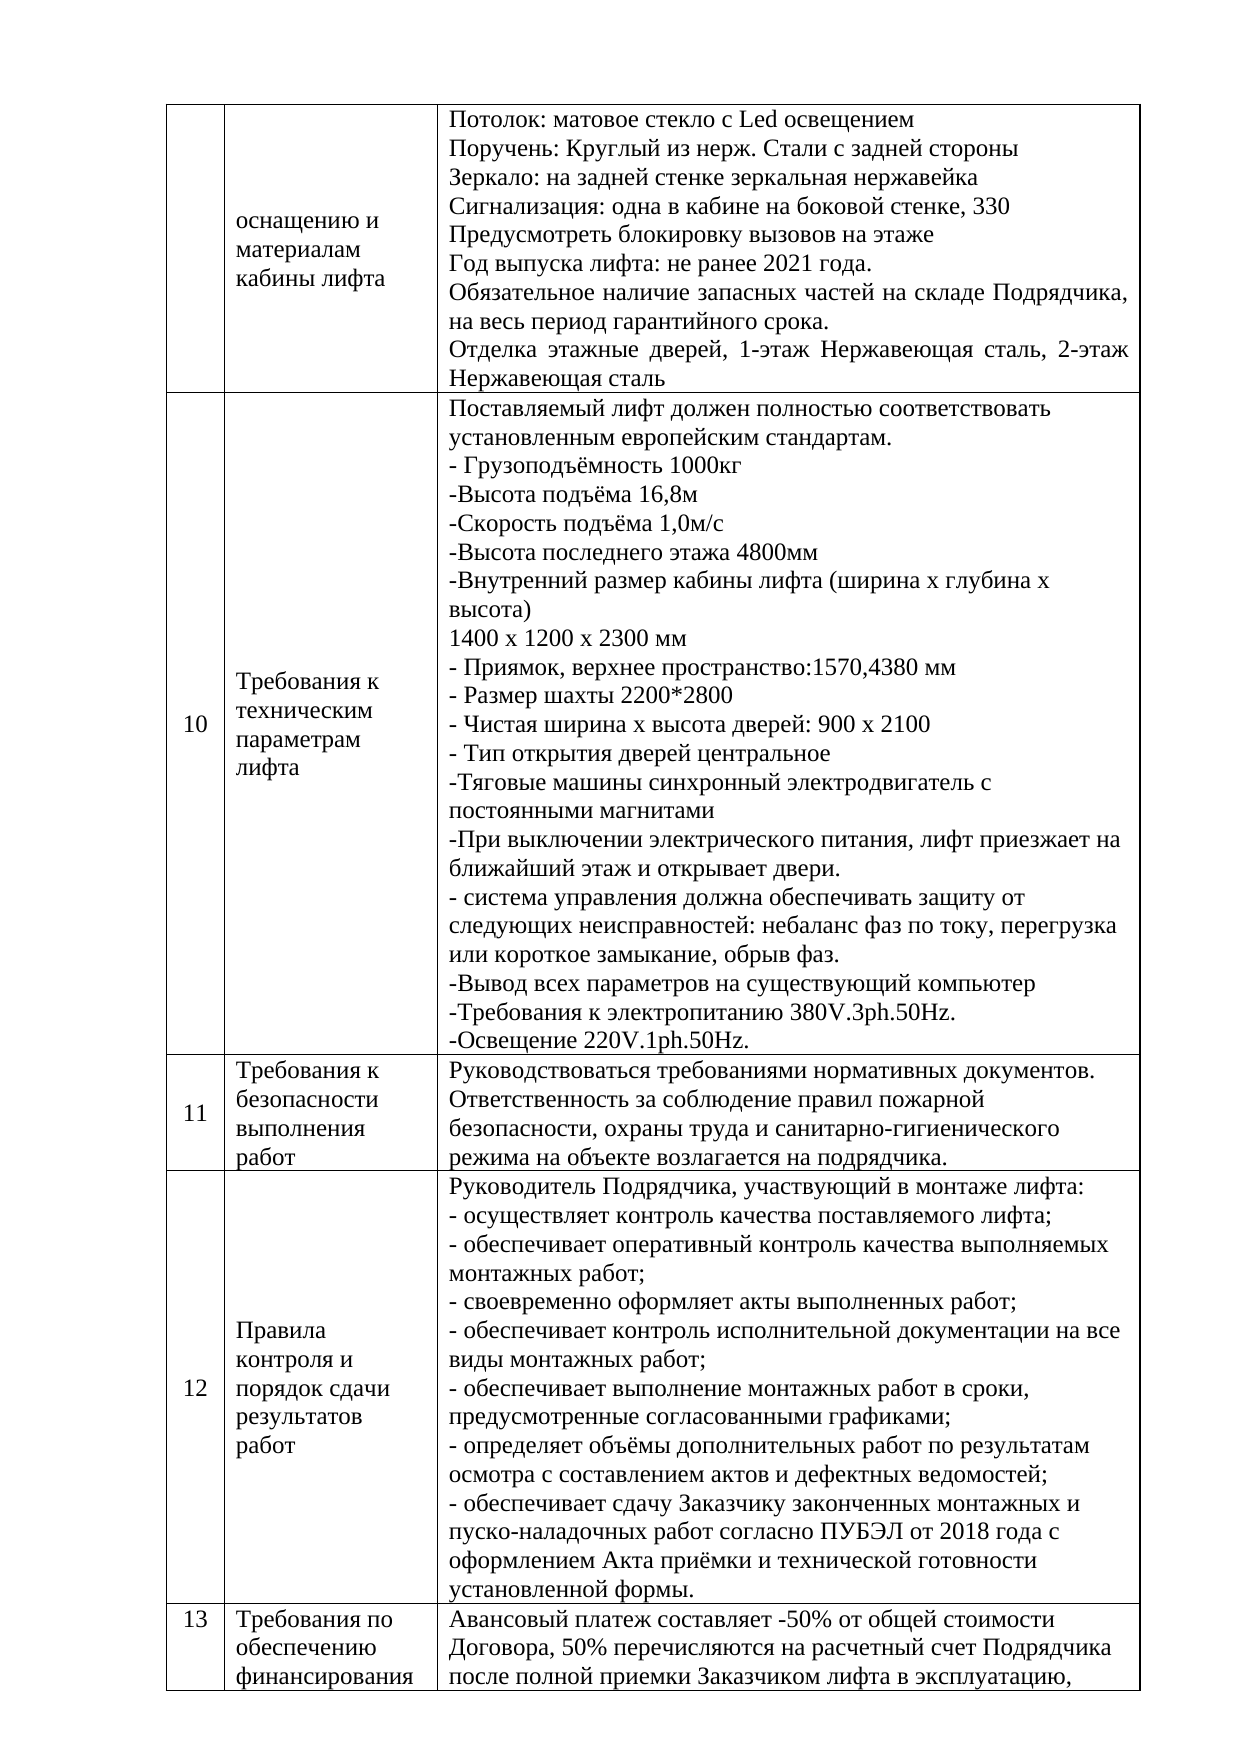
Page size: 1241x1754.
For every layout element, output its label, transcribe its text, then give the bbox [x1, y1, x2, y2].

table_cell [438, 1604, 1139, 1690]
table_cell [438, 105, 1139, 392]
table_cell Руководитель Подрядчика, участвующий в монтаже лифта: - осуществляет контроль качества поставляемого лифта; - обеспечивает оперативный контроль качества выполняемых монтажных работ; - своевременно оформляет акты выполненных работ; - обеспечивает контроль исполнительной документации на все виды монтажных работ; - обеспечивает выполнение монтажных работ в сроки, предусмотренные согласованными графиками; - определяет объёмы дополнительных работ по результатам осмотра с составлением актов и дефектных ведомостей; - обеспечивает сдачу Заказчику законченных монтажных и пуско-наладочных работ согласно ПУБЭЛ от 2018 года с оформлением Акта приёмки и технической готовности установленной формы. [438, 1171, 1139, 1603]
table_cell Требования к техническим параметрам лифта [225, 393, 437, 1054]
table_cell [225, 105, 437, 392]
table_cell 13 [167, 1604, 224, 1690]
table_cell Требования к безопасности выполнения работ [225, 1055, 437, 1170]
table_cell 12 [167, 1171, 224, 1603]
table_cell Правила контроля и порядок сдачи результатов работ [225, 1171, 437, 1603]
table_cell 10 [167, 393, 224, 1054]
table_cell 9 [167, 105, 224, 392]
table_cell Руководствоваться требованиями нормативных документов. Ответственность за соблюдение правил пожарной безопасности, охраны труда и санитарно-гигиенического режима на объекте возлагается на подрядчика. [438, 1055, 1139, 1170]
table_cell 11 [167, 1055, 224, 1170]
table_cell Поставляемый лифт должен полностью соответствовать установленным европейским стандартам. - Грузоподъёмность 1000кг -Высота подъёма 16,8м -Скорость подъёма 1,0м/с -Высота последнего этажа 4800мм -Внутренний размер кабины лифта (ширина х глубина х высота) 1400 х 1200 х 2300 мм - Приямок, верхнее пространство:1570,4380 мм - Размер шахты 2200*2800 - Чистая ширина х высота дверей: 900 х 2100 - Тип открытия дверей центральное -Тяговые машины синхронный электродвигатель с постоянными магнитами -При выключении электрического питания, лифт приезжает на ближайший этаж и открывает двери. - система управления должна обеспечивать защиту от следующих неисправностей: небаланс фаз по току, перегрузка или короткое замыкание, обрыв фаз. -Вывод всех параметров на существующий компьютер -Требования к электропитанию 380V.3ph.50Hz. -Освещение 220V.1ph.50Hz. [438, 393, 1139, 1054]
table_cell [225, 1604, 437, 1690]
